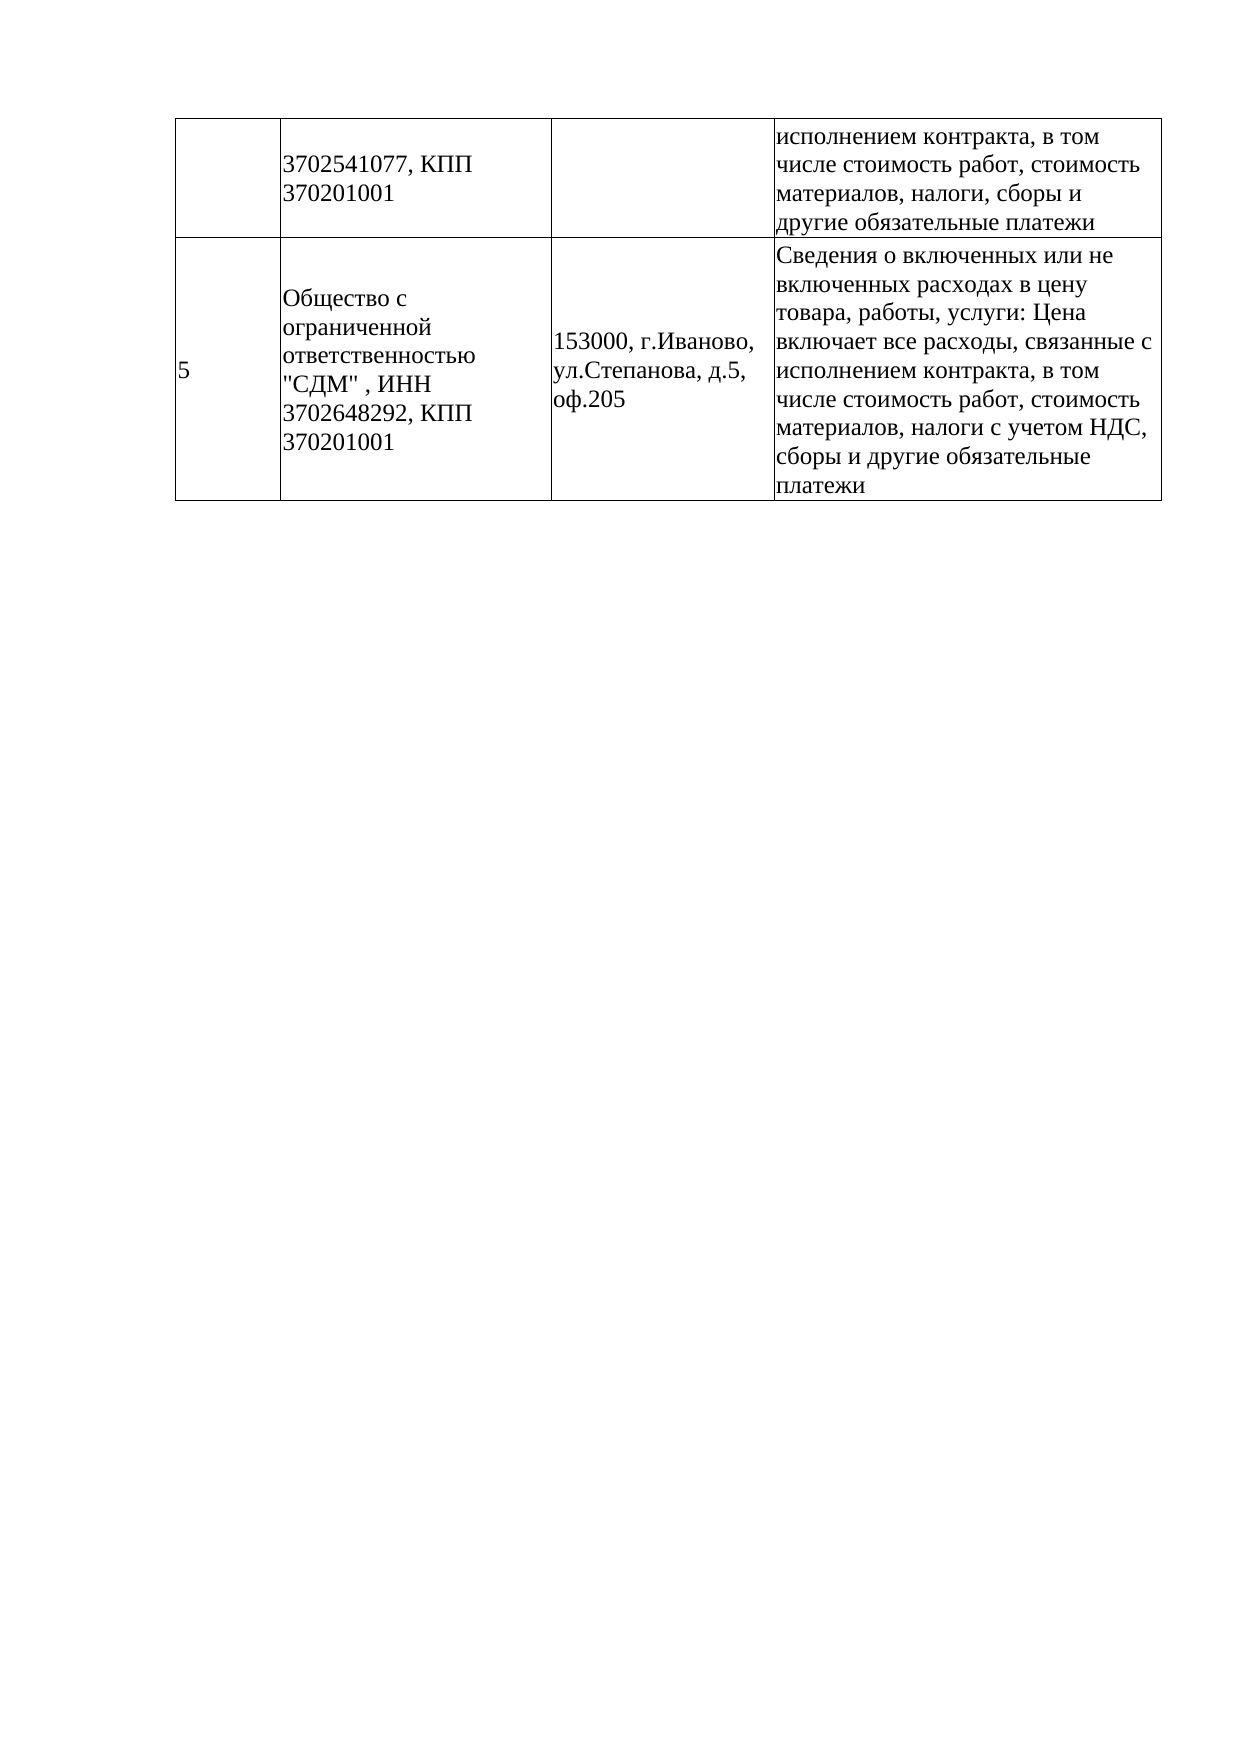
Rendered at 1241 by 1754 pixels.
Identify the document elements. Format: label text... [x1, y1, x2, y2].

table_cell 4 [176, 119, 280, 237]
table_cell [281, 119, 551, 237]
table_cell Сведения о включенных или не включенных расходах в цену товара, работы, услуги: Цена включает все расходы, связанные с исполнением контракта, в том числе стоимость работ, стоимость материалов, налоги с учетом НДС, сборы и другие обязательные платежи [775, 238, 1161, 500]
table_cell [775, 119, 1161, 237]
table_cell 5 [176, 238, 280, 500]
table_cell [552, 119, 774, 237]
table_cell 153000, г.Иваново, ул.Степанова, д.5, оф.205 [552, 238, 774, 500]
table_cell Общество с ограниченной ответственностью "СДМ" , ИНН 3702648292, КПП 370201001 [281, 238, 551, 500]
